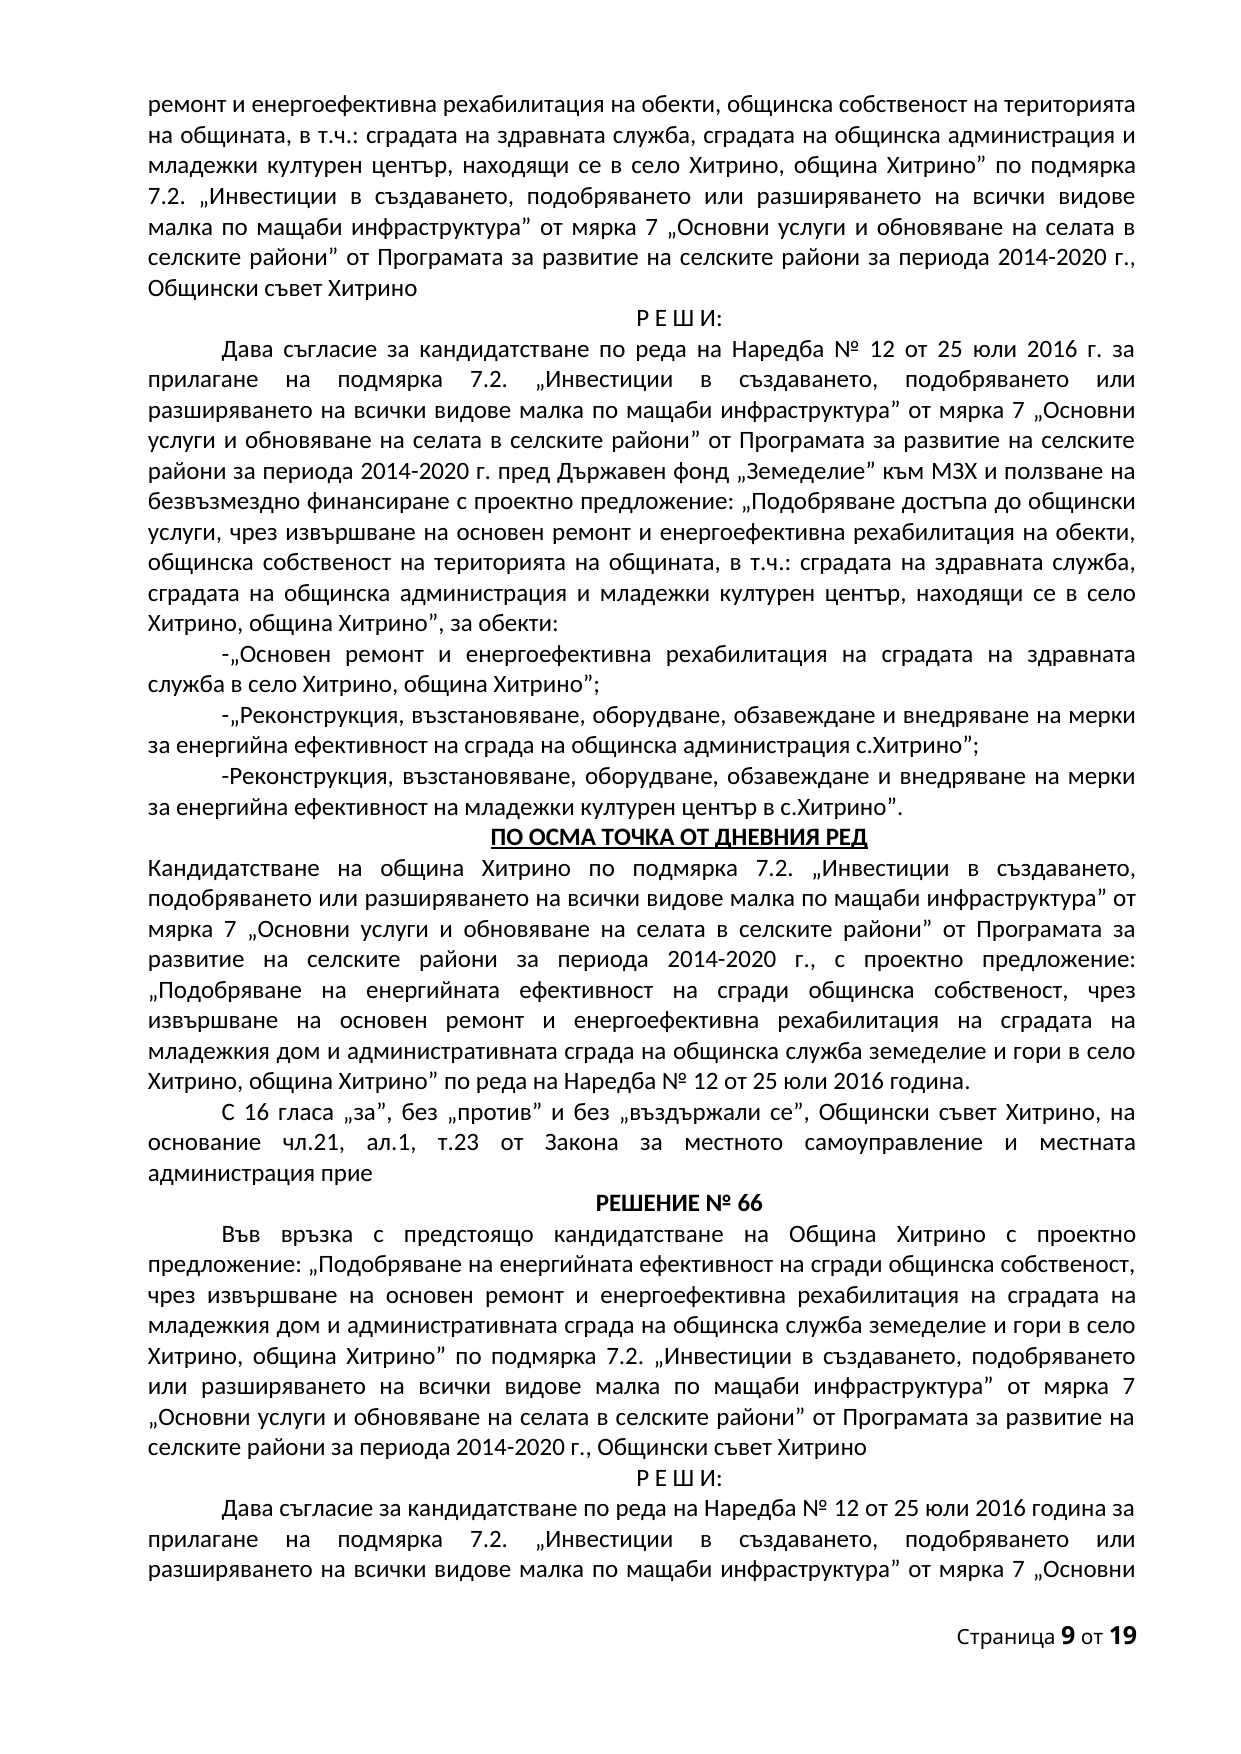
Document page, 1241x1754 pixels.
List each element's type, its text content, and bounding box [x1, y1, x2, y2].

text -„Основен ремонт и енергоефективна рехабилитация на сградата на здравната служба в село Хитрино, община Хитрино”; [148, 638, 1137, 699]
text Р Е Ш И: [148, 302, 1137, 333]
text Във връзка с предстоящо кандидатстване на Община Хитрино с проектно предложение: „Подобряване на енергийната ефективност на сгради общинска собственост, чрез извършване на основен ремонт и енергоефективна рехабилитация на сградата на младежкия дом и административната сграда на общинска служба земеделие и гори в село Хитрино, община Хитрино” по подмярка 7.2. „Инвестиции в създаването, подобряването или разширяването на всички видове малка по мащаби инфраструктура” от мярка 7 „Основни услуги и обновяване на селата в селските райони” от Програмата за развитие на селските райони за периода 2014-2020 г., Общински съвет Хитрино [148, 1218, 1137, 1462]
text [148, 1493, 1137, 1584]
text РЕШЕНИЕ № 66 [148, 1187, 1137, 1218]
text Р Е Ш И: [148, 1462, 1137, 1493]
text -„Реконструкция, възстановяване, оборудване, обзавеждане и внедряване на мерки за енергийна ефективност на сграда на общинска администрация с.Хитрино”; [148, 699, 1137, 760]
text С 16 гласа „за”, без „против” и без „въздържали се”, Общински съвет Хитрино, на основание чл.21, ал.1, т.23 от Закона за местното самоуправление и местната администрация прие [148, 1096, 1137, 1187]
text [148, 89, 1137, 302]
text Кандидатстване на община Хитрино по подмярка 7.2. „Инвестиции в създаването, подобряването или разширяването на всички видове малка по мащаби инфраструктура” от мярка 7 „Основни услуги и обновяване на селата в селските райони” от Програмата за развитие на селските райони за периода 2014-2020 г., с проектно предложение: „Подобряване на енергийната ефективност на сгради общинска собственост, чрез извършване на основен ремонт и енергоефективна рехабилитация на сградата на младежкия дом и административната сграда на общинска служба земеделие и гори в село Хитрино, община Хитрино” по реда на Наредба № 12 от 25 юли 2016 година. [148, 852, 1137, 1096]
text -Реконструкция, възстановяване, оборудване, обзавеждане и внедряване на мерки за енергийна ефективност на младежки културен център в с.Хитрино”. [148, 760, 1137, 821]
text ПО ОСМА ТОЧКА ОТ ДНЕВНИЯ РЕД [148, 821, 1137, 852]
text Дава съгласие за кандидатстване по реда на Наредба № 12 от 25 юли 2016 г. за прилагане на подмярка 7.2. „Инвестиции в създаването, подобряването или разширяването на всички видове малка по мащаби инфраструктура” от мярка 7 „Основни услуги и обновяване на селата в селските райони” от Програмата за развитие на селските райони за периода 2014-2020 г. пред Държавен фонд „Земеделие” към МЗХ и ползване на безвъзмездно финансиране с проектно предложение: „Подобряване достъпа до общински услуги, чрез извършване на основен ремонт и енергоефективна рехабилитация на обекти, общинска собственост на територията на общината, в т.ч.: сградата на здравната служба, сградата на общинска администрация и младежки културен център, находящи се в село Хитрино, община Хитрино”, за обекти: [148, 333, 1137, 638]
